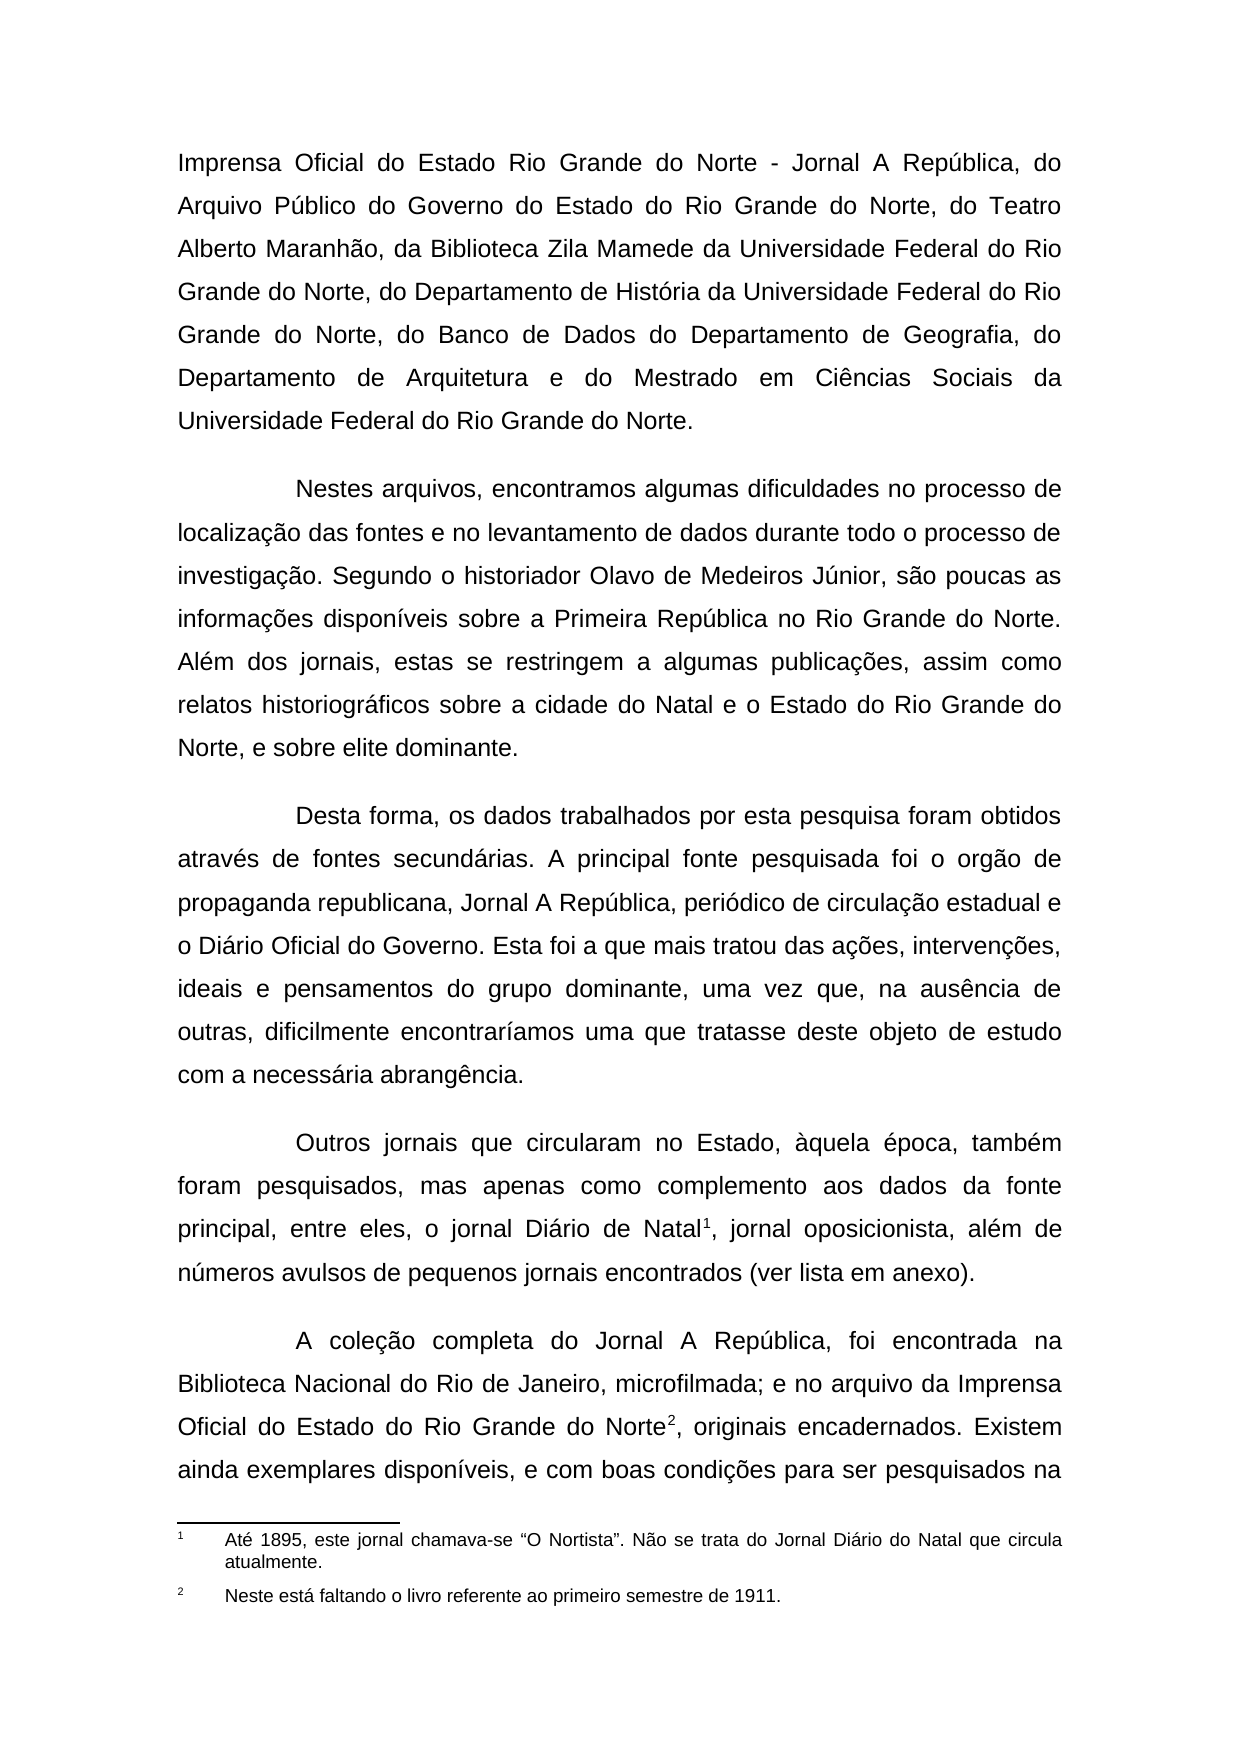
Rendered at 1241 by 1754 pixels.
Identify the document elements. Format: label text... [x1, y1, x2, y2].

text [177, 1326, 1063, 1484]
text Nestes arquivos, encontramos algumas dificuldades no processo de localização das fontes e no levantamento de dados durante todo o processo de investigação. Segundo o historiador Olavo de Medeiros Júnior, são poucas as informações disponíveis sobre a Primeira República no Rio Grande do Norte. Além dos jornais, estas se restringem a algumas publicações, assim como relatos historiográficos sobre a cidade do Natal e o Estado do Rio Grande do Norte, e sobre elite dominante. [177, 474, 1063, 762]
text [177, 148, 1063, 435]
text Outros jornais que circularam no Estado, àquela época, também foram pesquisados, mas apenas como complemento aos dados da fonte principal, entre eles, o jornal Diário de Natal, jornal oposicionista, além de números avulsos de pequenos jornais encontrados (ver lista em anexo). [177, 1128, 1063, 1286]
text Desta forma, os dados trabalhados por esta pesquisa foram obtidos através de fontes secundárias. A principal fonte pesquisada foi o orgão de propaganda republicana, Jornal A República, periódico de circulação estadual e o Diário Oficial do Governo. Esta foi a que mais tratou das ações, intervenções, ideais e pensamentos do grupo dominante, uma vez que, na ausência de outras, dificilmente encontraríamos uma que tratasse deste objeto de estudo com a necessária abrangência. [177, 801, 1063, 1089]
